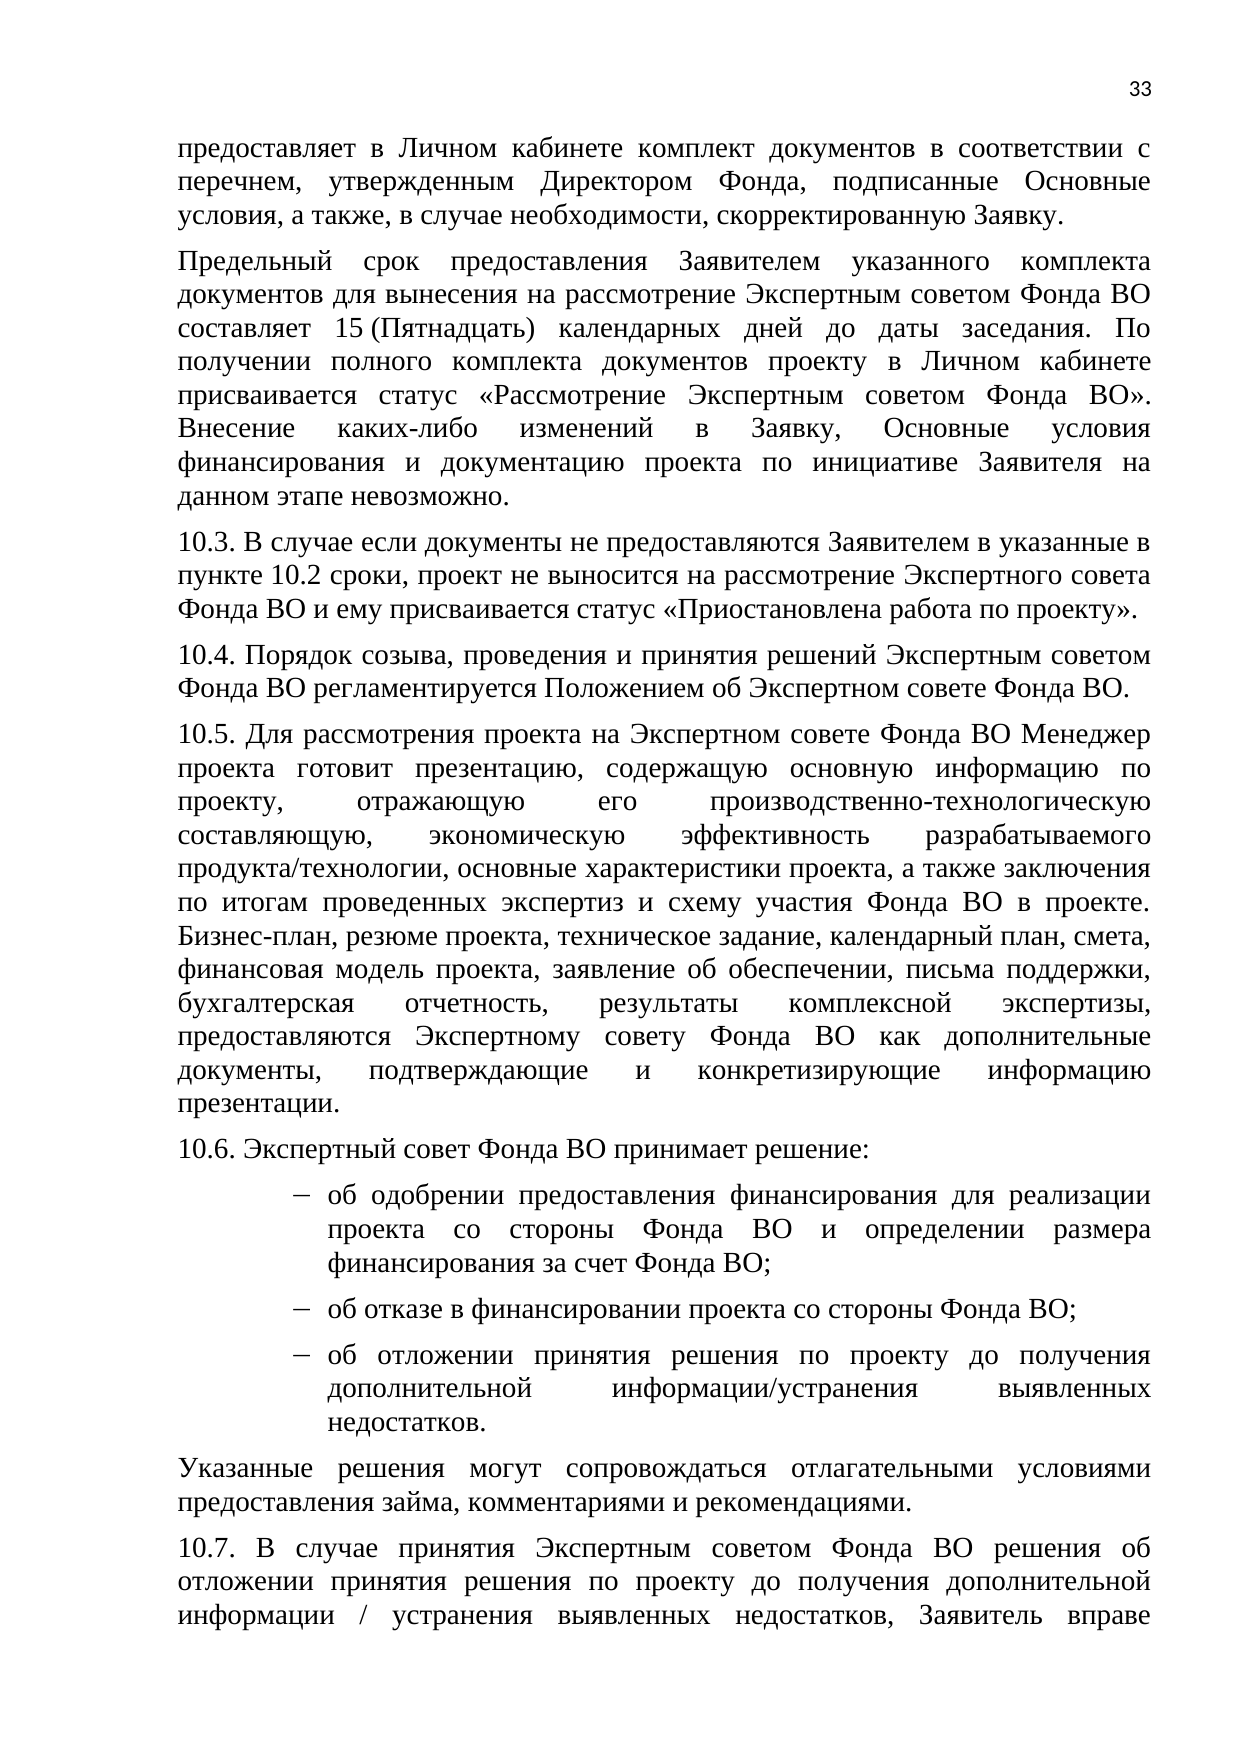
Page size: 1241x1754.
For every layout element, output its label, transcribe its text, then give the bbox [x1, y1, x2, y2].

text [177, 1530, 1152, 1630]
text Указанные решения могут сопровождаться отлагательными условиями предоставления займа, комментариями и рекомендациями. [177, 1450, 1152, 1517]
list об отказе в финансировании проекта со стороны Фонда ВО; [290, 1291, 1152, 1324]
text 10.4. Порядок созыва, проведения и принятия решений Экспертным советом Фонда ВО регламентируется Положением об Экспертном совете Фонда ВО. [177, 637, 1152, 704]
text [177, 130, 1152, 230]
text 10.3. В случае если документы не предоставляются Заявителем в указанные в пункте 10.2 сроки, проект не выносится на рассмотрение Экспертного совета Фонда ВО и ему присваивается статус «Приостановлена работа по проекту». [177, 524, 1152, 624]
list об одобрении предоставления финансирования для реализации проекта со стороны Фонда ВО и определении размера финансирования за счет Фонда ВО; [290, 1177, 1152, 1278]
text Предельный срок предоставления Заявителем указанного комплекта документов для вынесения на рассмотрение Экспертным советом Фонда ВО составляет 15 (Пятнадцать) календарных дней до даты заседания. По получении полного комплекта документов проекту в Личном кабинете присваивается статус «Рассмотрение Экспертным советом Фонда ВО». Внесение каких-либо изменений в Заявку, Основные условия финансирования и документацию проекта по инициативе Заявителя на данном этапе невозможно. [177, 243, 1152, 511]
text 10.5. Для рассмотрения проекта на Экспертном совете Фонда ВО Менеджер проекта готовит презентацию, содержащую основную информацию по проекту, отражающую его производственно-технологическую составляющую, экономическую эффективность разрабатываемого продукта/технологии, основные характеристики проекта, а также заключения по итогам проведенных экспертиз и схему участия Фонда ВО в проекте. Бизнес-план, резюме проекта, техническое задание, календарный план, смета, финансовая модель проекта, заявление об обеспечении, письма поддержки, бухгалтерская отчетность, результаты комплексной экспертизы, предоставляются Экспертному совету Фонда ВО как дополнительные документы, подтверждающие и конкретизирующие информацию презентации. [177, 716, 1152, 1119]
text 10.6. Экспертный совет Фонда ВО принимает решение: [177, 1131, 1152, 1165]
list об отложении принятия решения по проекту до получения дополнительной информации/устранения выявленных недостатков. [290, 1337, 1152, 1438]
